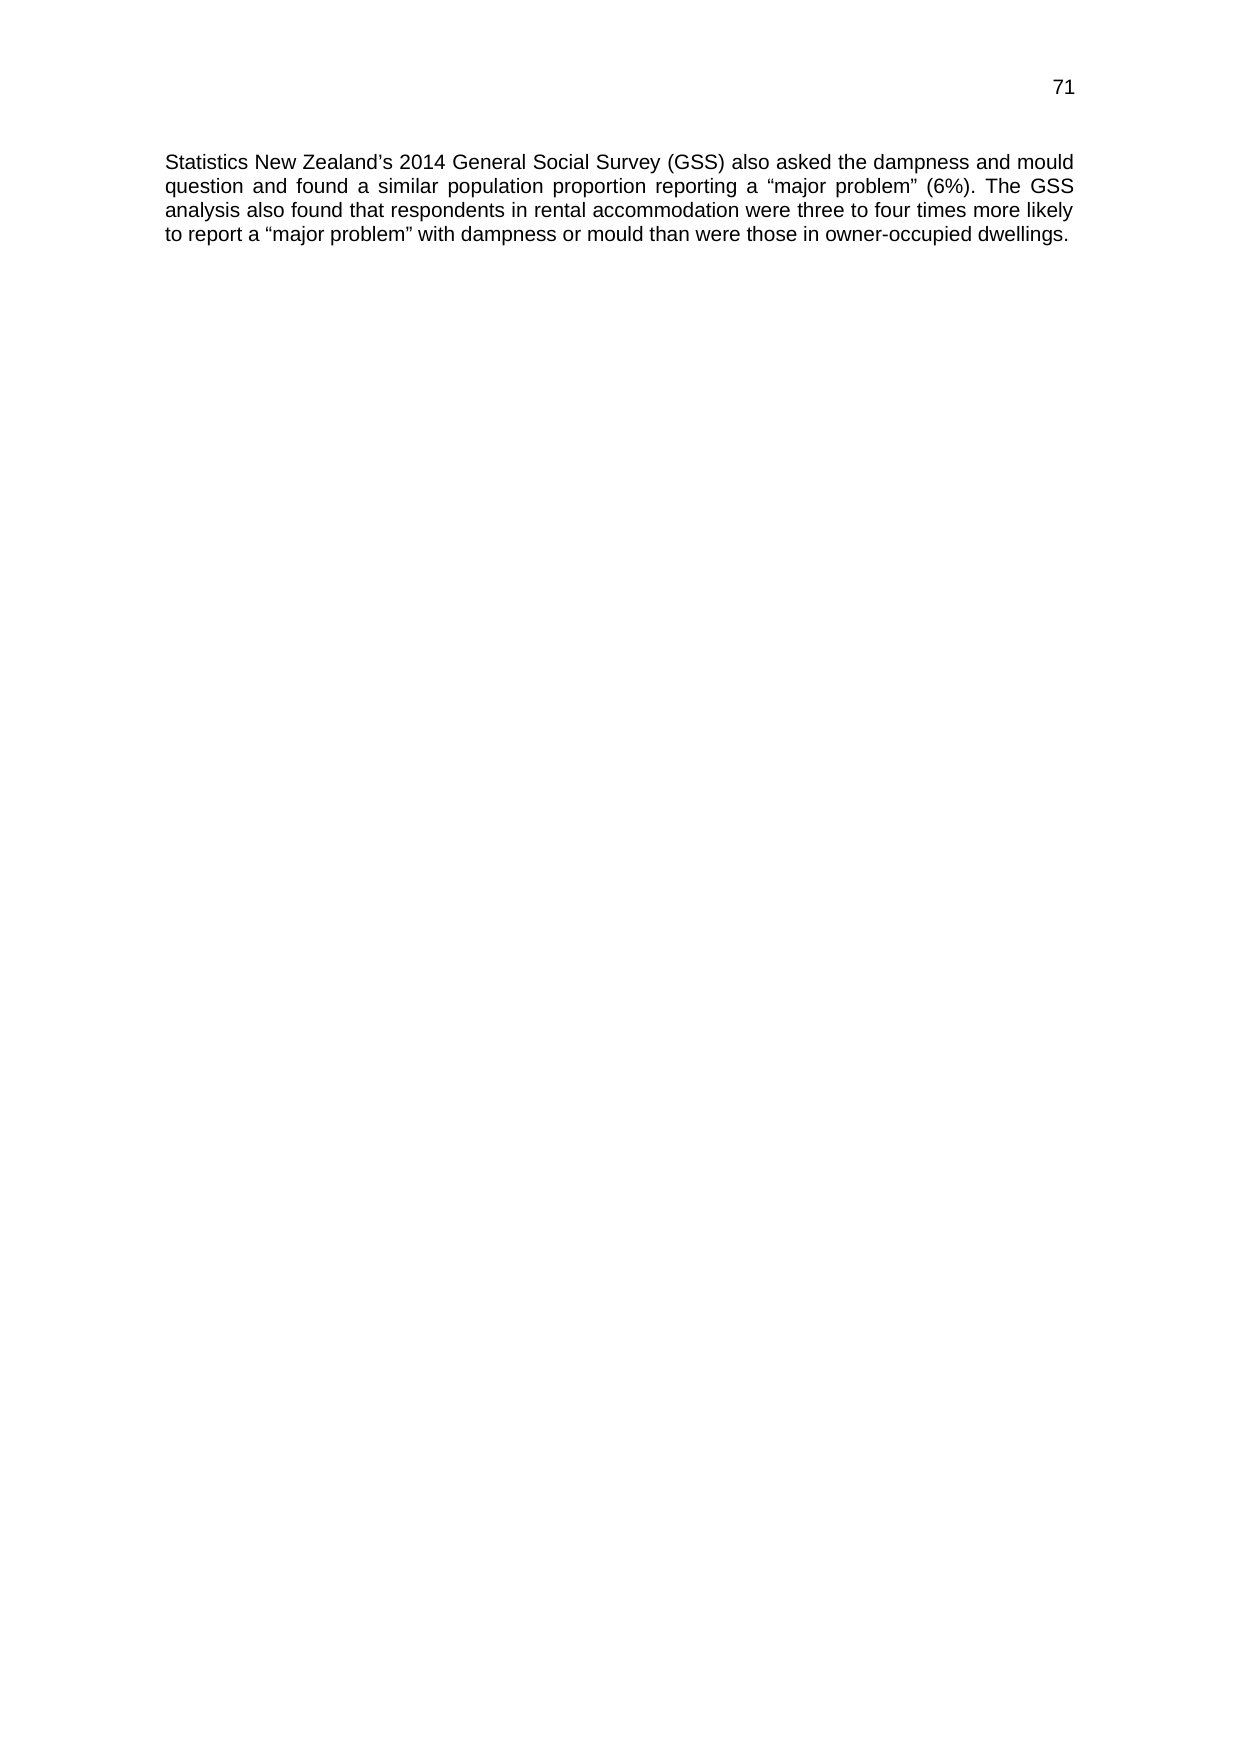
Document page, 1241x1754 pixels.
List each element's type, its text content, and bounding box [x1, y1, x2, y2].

text Statistics New Zealand’s 2014 General Social Survey (GSS) also asked the dampness and mould question and found a similar population proportion reporting a “major problem” (6%). The GSS analysis also found that respondents in rental accommodation were three to four times more likely to report a “major problem” with dampness or mould than were those in owner-occupied dwellings. [165, 150, 1075, 246]
